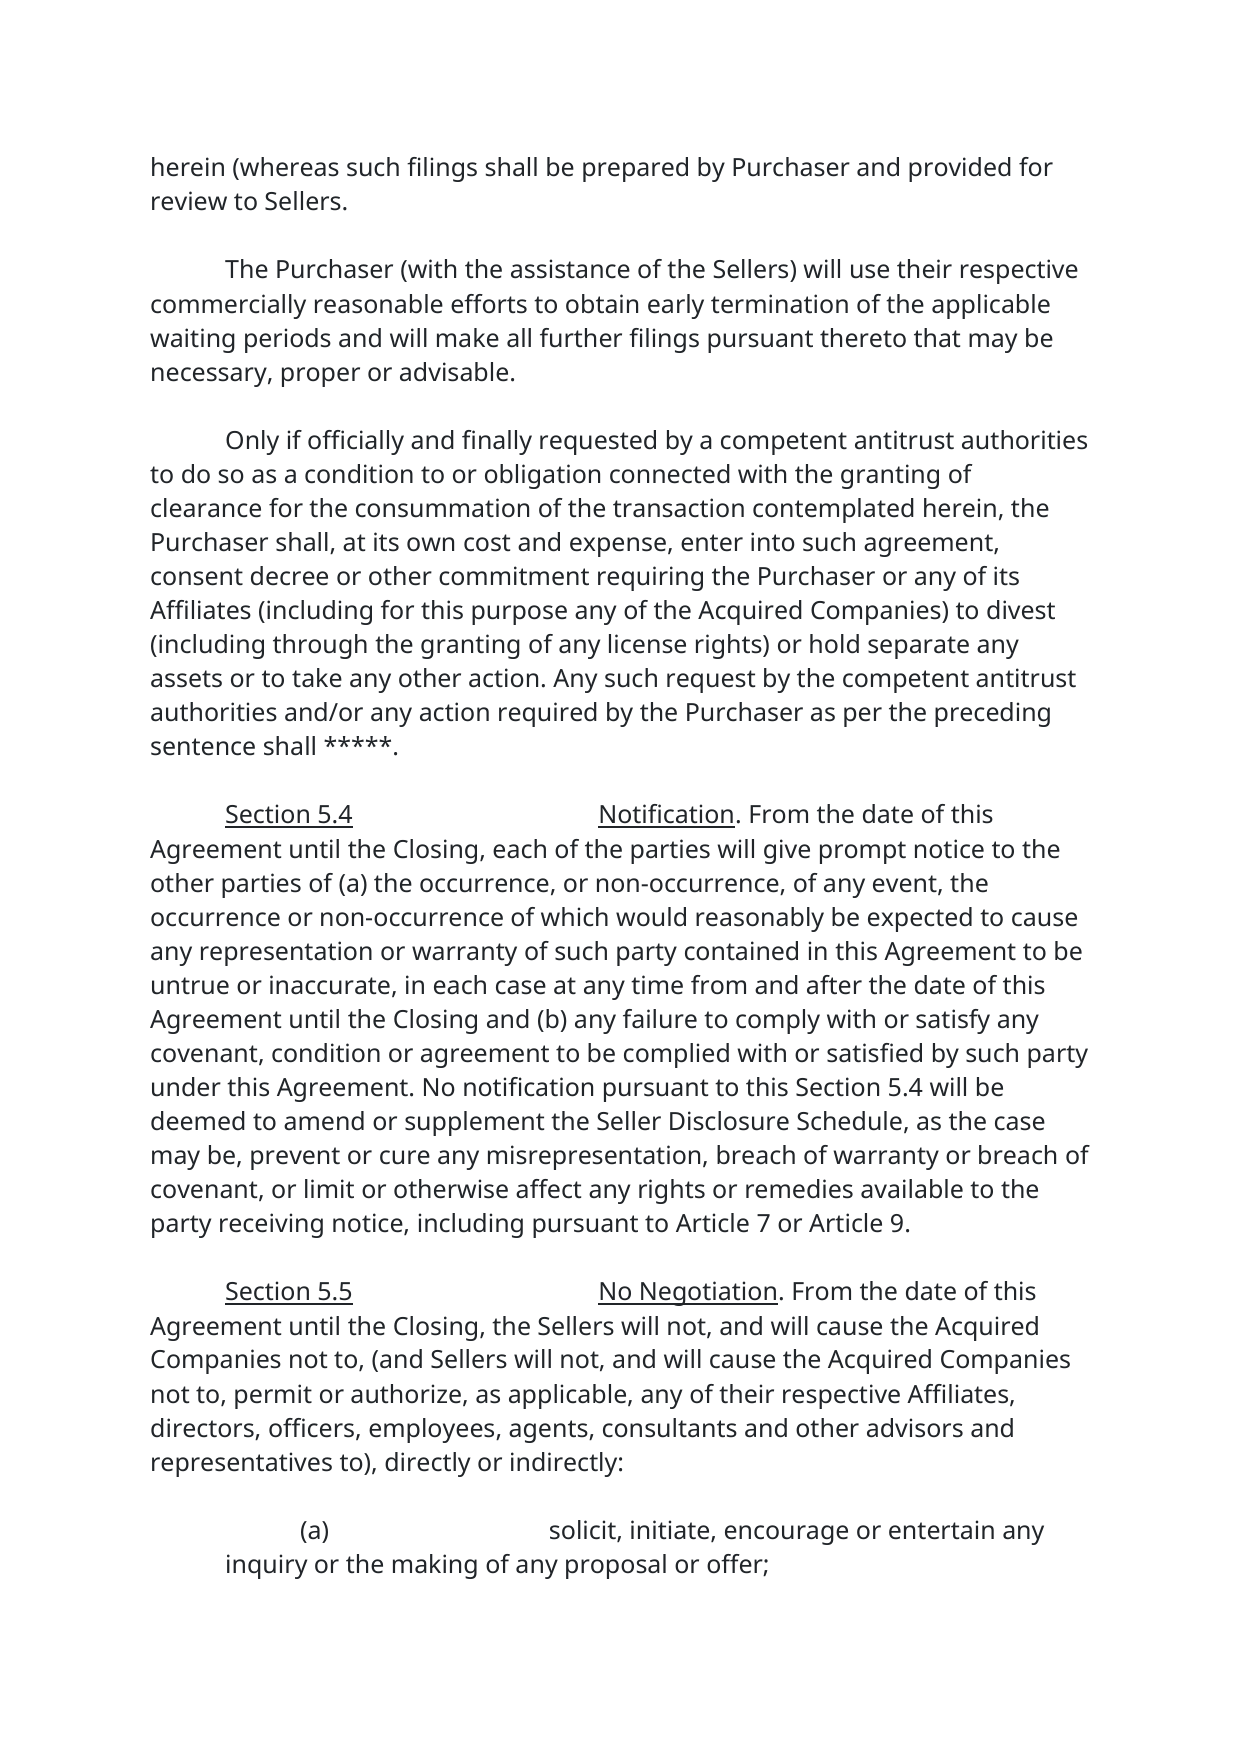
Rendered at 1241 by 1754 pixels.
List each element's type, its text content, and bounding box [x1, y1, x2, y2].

text The Purchaser (with the assistance of the Sellers) will use their respective commercially reasonable efforts to obtain early termination of the applicable waiting periods and will make all further filings pursuant thereto that may be necessary, proper or advisable. [150, 252, 1090, 388]
text Only if officially and finally requested by a competent antitrust authorities to do so as a condition to or obligation connected with the granting of clearance for the consummation of the transaction contemplated herein, the Purchaser shall, at its own cost and expense, enter into such agreement, consent decree or other commitment requiring the Purchaser or any of its Affiliates (including for this purpose any of the Acquired Companies) to divest (including through the granting of any license rights) or hold separate any assets or to take any other action. Any such request by the competent antitrust authorities and/or any action required by the Purchaser as per the preceding sentence shall *****. [150, 422, 1090, 763]
text Section 5.5 No Negotiation. From the date of this Agreement until the Closing, the Sellers will not, and will cause the Acquired Companies not to, (and Sellers will not, and will cause the Acquired Companies not to, permit or authorize, as applicable, any of their respective Affiliates, directors, officers, employees, agents, consultants and other advisors and representatives to), directly or indirectly: [150, 1274, 1090, 1478]
text Section 5.4 Notification. From the date of this Agreement until the Closing, each of the parties will give prompt notice to the other parties of (a) the occurrence, or non-occurrence, of any event, the occurrence or non-occurrence of which would reasonably be expected to cause any representation or warranty of such party contained in this Agreement to be untrue or inaccurate, in each case at any time from and after the date of this Agreement until the Closing and (b) any failure to comply with or satisfy any covenant, condition or agreement to be complied with or satisfied by such party under this Agreement. No notification pursuant to this Section 5.4 will be deemed to amend or supplement the Seller Disclosure Schedule, as the case may be, prevent or cure any misrepresentation, breach of warranty or breach of covenant, or limit or otherwise affect any rights or remedies available to the party receiving notice, including pursuant to Article 7 or Article 9. [150, 797, 1090, 1240]
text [150, 150, 1090, 218]
text (a) solicit, initiate, encourage or entertain any inquiry or the making of any proposal or offer; [225, 1512, 1090, 1581]
